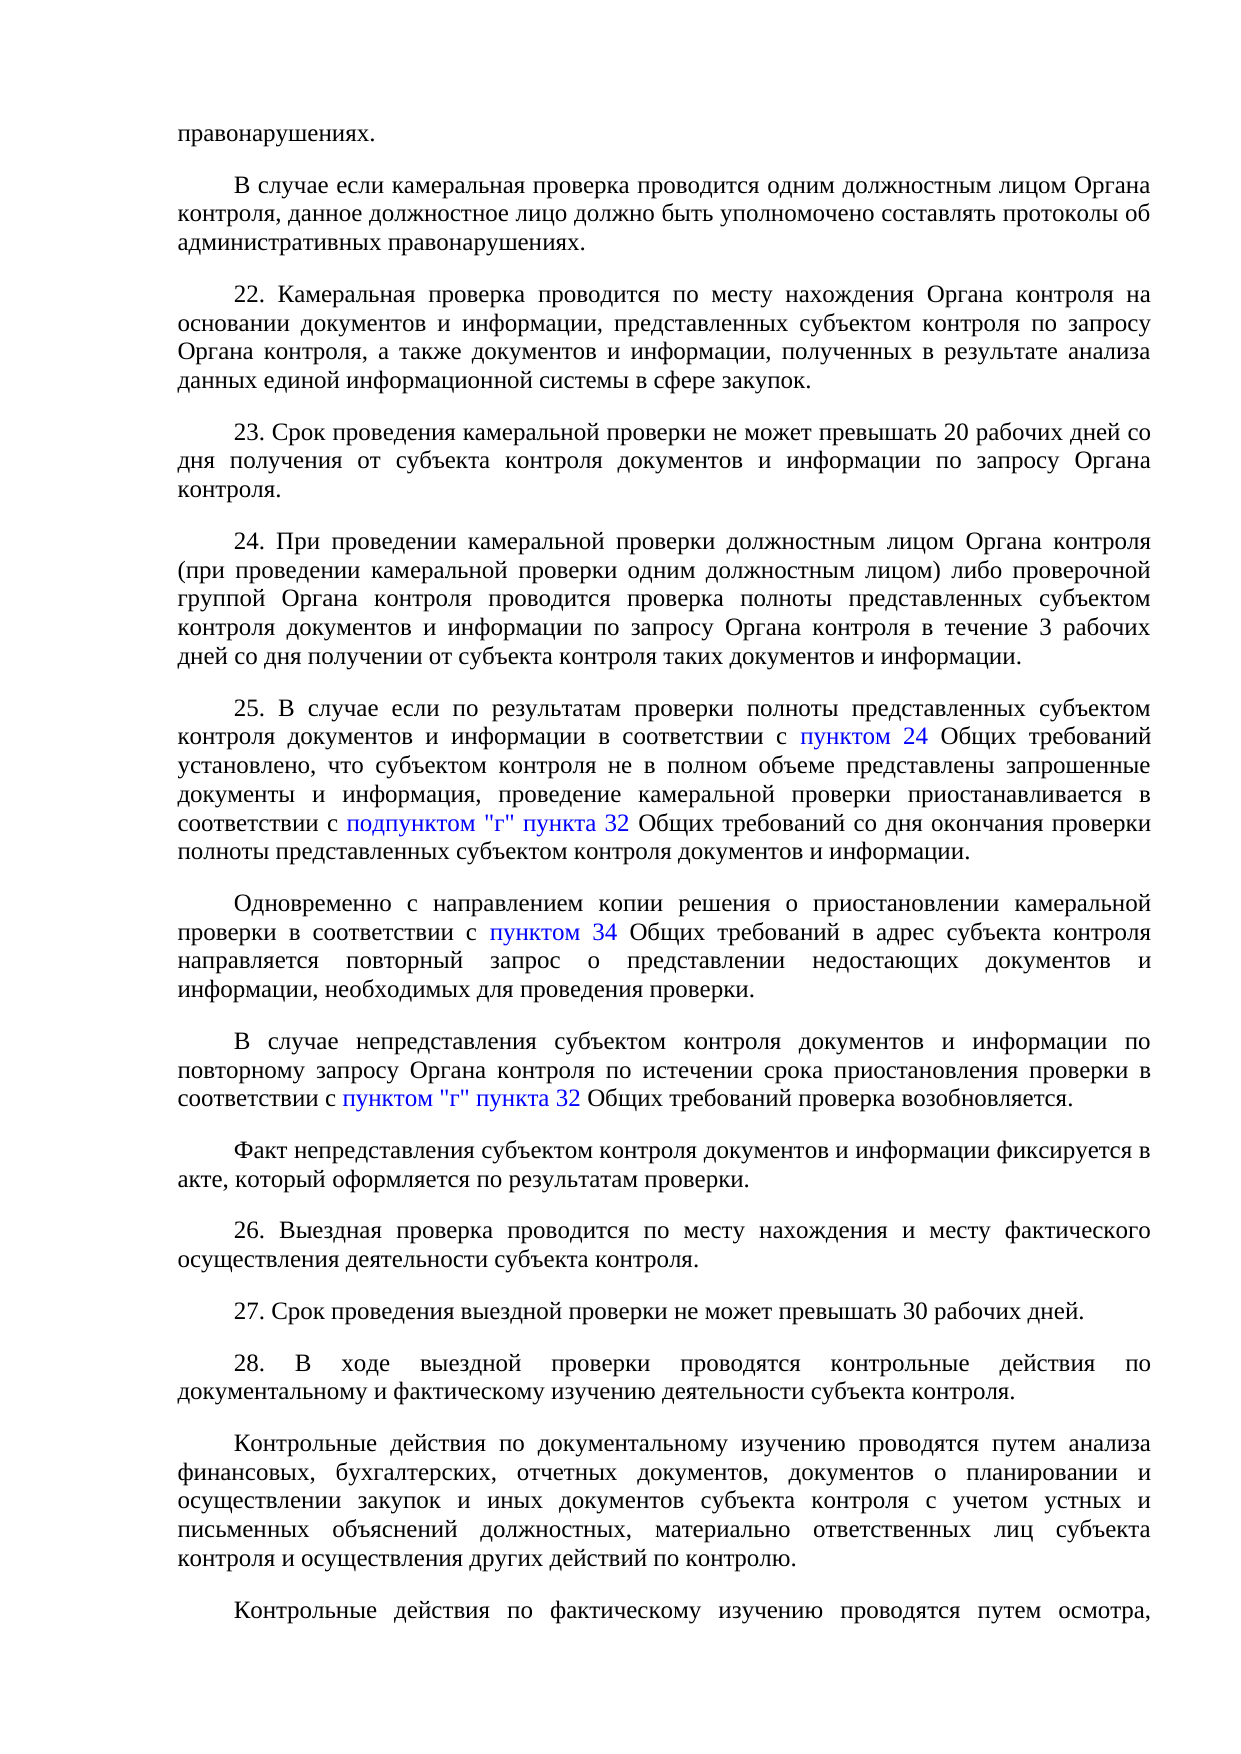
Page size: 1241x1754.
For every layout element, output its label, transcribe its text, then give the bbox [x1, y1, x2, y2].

text 23. Срок проведения камеральной проверки не может превышать 20 рабочих дней со дня получения от субъекта контроля документов и информации по запросу Органа контроля. [177, 417, 1152, 503]
text Одновременно с направлением копии решения о приостановлении камеральной проверки в соответствии с пунктом 34 Общих требований в адрес субъекта контроля направляется повторный запрос о представлении недостающих документов и информации, необходимых для проведения проверки. [177, 888, 1152, 1003]
text В случае непредставления субъектом контроля документов и информации по повторному запросу Органа контроля по истечении срока приостановления проверки в соответствии с пунктом "г" пункта 32 Общих требований проверка возобновляется. [177, 1026, 1152, 1112]
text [177, 1595, 1152, 1623]
text В случае если камеральная проверка проводится одним должностным лицом Органа контроля, данное должностное лицо должно быть уполномочено составлять протоколы об административных правонарушениях. [177, 170, 1152, 256]
text 24. При проведении камеральной проверки должностным лицом Органа контроля (при проведении камеральной проверки одним должностным лицом) либо проверочной группой Органа контроля проводится проверка полноты представленных субъектом контроля документов и информации по запросу Органа контроля в течение 3 рабочих дней со дня получении от субъекта контроля таких документов и информации. [177, 526, 1152, 670]
text 28. В ходе выездной проверки проводятся контрольные действия по документальному и фактическому изучению деятельности субъекта контроля. [177, 1348, 1152, 1405]
text 22. Камеральная проверка проводится по месту нахождения Органа контроля на основании документов и информации, представленных субъектом контроля по запросу Органа контроля, а также документов и информации, полученных в результате анализа данных единой информационной системы в сфере закупок. [177, 279, 1152, 394]
text Факт непредставления субъектом контроля документов и информации фиксируется в акте, который оформляется по результатам проверки. [177, 1135, 1152, 1193]
text Контрольные действия по документальному изучению проводятся путем анализа финансовых, бухгалтерских, отчетных документов, документов о планировании и осуществлении закупок и иных документов субъекта контроля с учетом устных и письменных объяснений должностных, материально ответственных лиц субъекта контроля и осуществления других действий по контролю. [177, 1428, 1152, 1572]
text 26. Выездная проверка проводится по месту нахождения и месту фактического осуществления деятельности субъекта контроля. [177, 1216, 1152, 1273]
text 27. Срок проведения выездной проверки не может превышать 30 рабочих дней. [177, 1296, 1152, 1325]
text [177, 118, 1152, 147]
text 25. В случае если по результатам проверки полноты представленных субъектом контроля документов и информации в соответствии с пунктом 24 Общих требований установлено, что субъектом контроля не в полном объеме представлены запрошенные документы и информация, проведение камеральной проверки приостанавливается в соответствии с подпунктом "г" пункта 32 Общих требований со дня окончания проверки полноты представленных субъектом контроля документов и информации. [177, 693, 1152, 865]
